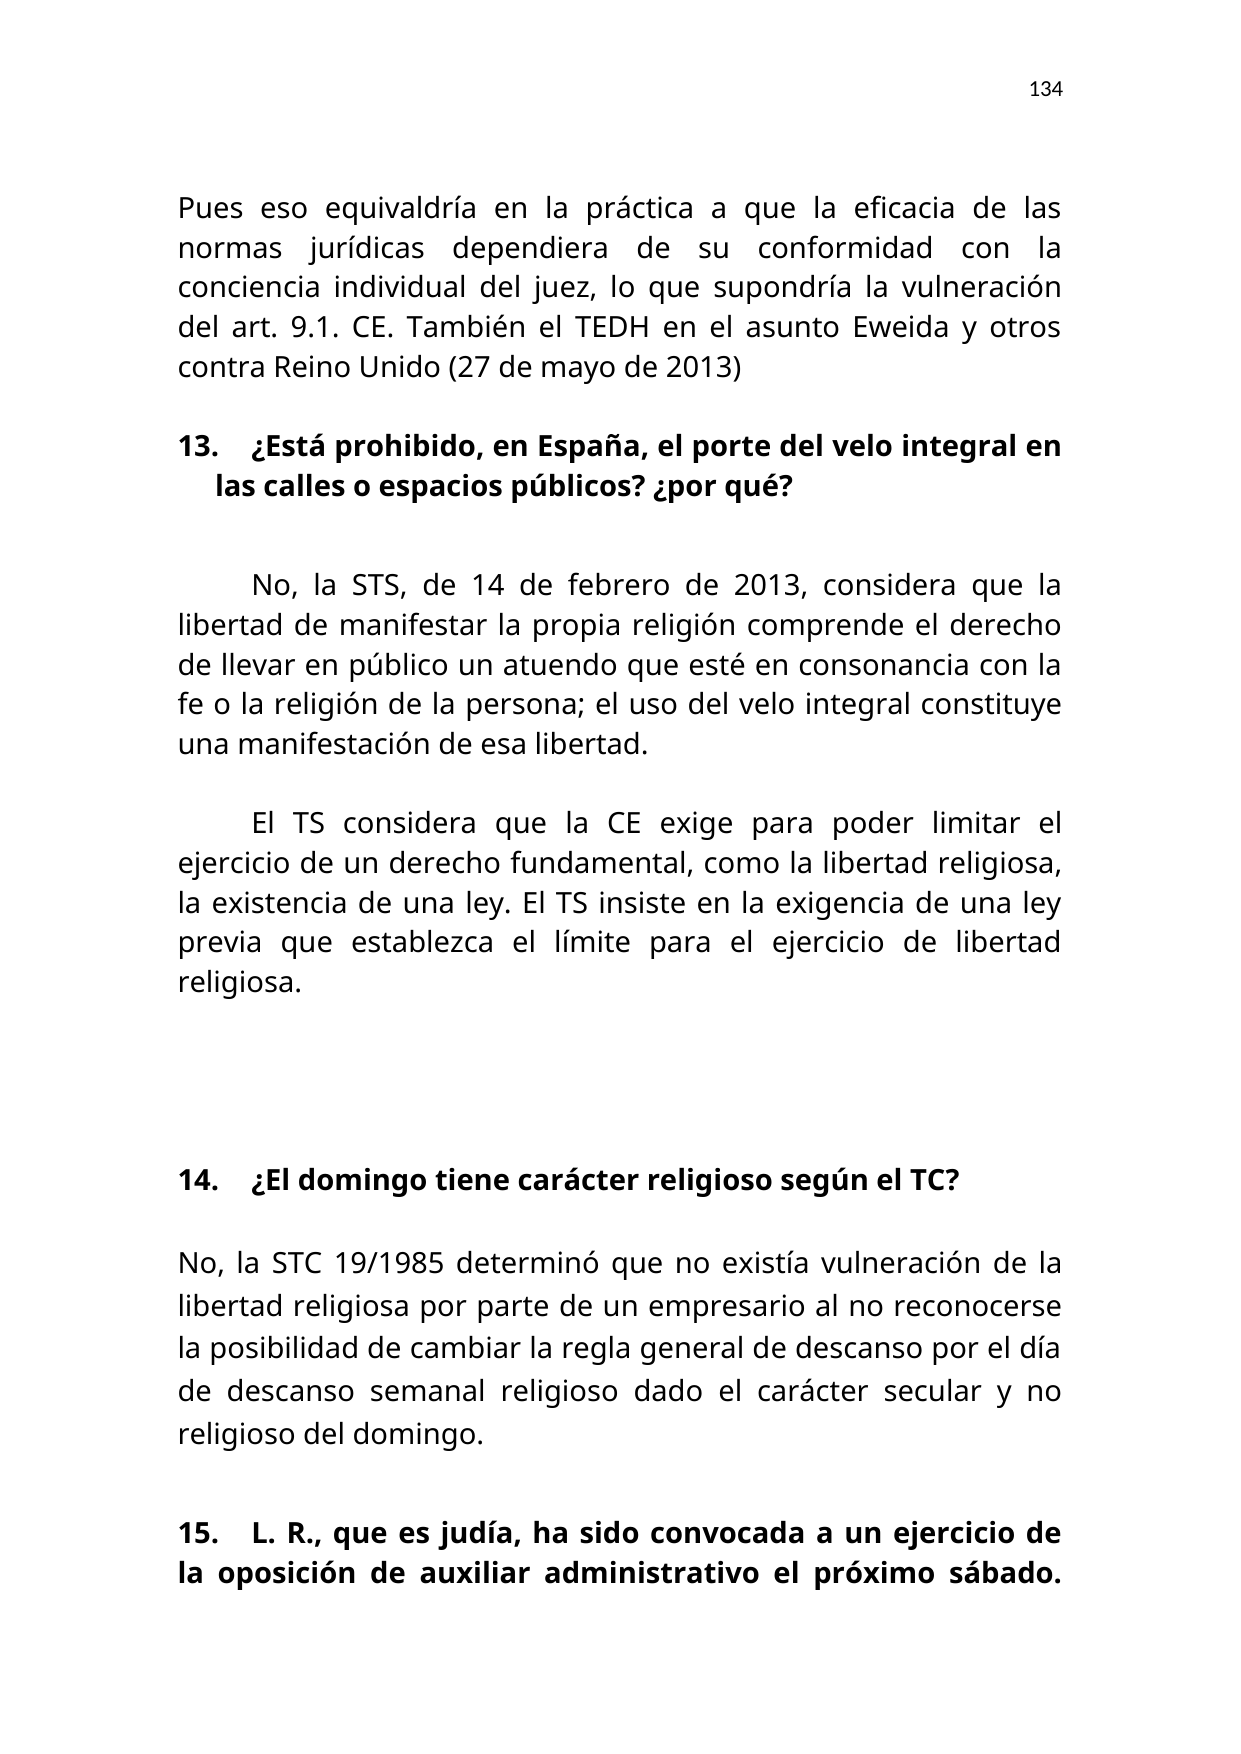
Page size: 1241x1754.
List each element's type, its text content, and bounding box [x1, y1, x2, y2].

list ¿Está prohibido, en España, el porte del velo integral en las calles o espacios públicos? ¿por qué? [177, 426, 1063, 505]
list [177, 1513, 1063, 1592]
list ¿El domingo tiene carácter religioso según el TC? [177, 1160, 1063, 1199]
text El TS considera que la CE exige para poder limitar el ejercicio de un derecho fundamental, como la libertad religiosa, la existencia de una ley. El TS insiste en la exigencia de una ley previa que establezca el límite para el ejercicio de libertad religiosa. [177, 802, 1063, 1001]
text Pues eso equivaldría en la práctica a que la eficacia de las normas jurídicas dependiera de su conformidad con la conciencia individual del juez, lo que supondría la vulneración del art. 9.1. CE. También el TEDH en el asunto Eweida y otros contra Reino Unido (27 de mayo de 2013) [177, 187, 1063, 386]
list No, la STC 19/1985 determinó que no existía vulneración de la libertad religiosa por parte de un empresario al no reconocerse la posibilidad de cambiar la regla general de descanso por el día de descanso semanal religioso dado el carácter secular y no religioso del domingo. [177, 1242, 1063, 1453]
text No, la STS, de 14 de febrero de 2013, considera que la libertad de manifestar la propia religión comprende el derecho de llevar en público un atuendo que esté en consonancia con la fe o la religión de la persona; el uso del velo integral constituye una manifestación de esa libertad. [177, 564, 1063, 763]
